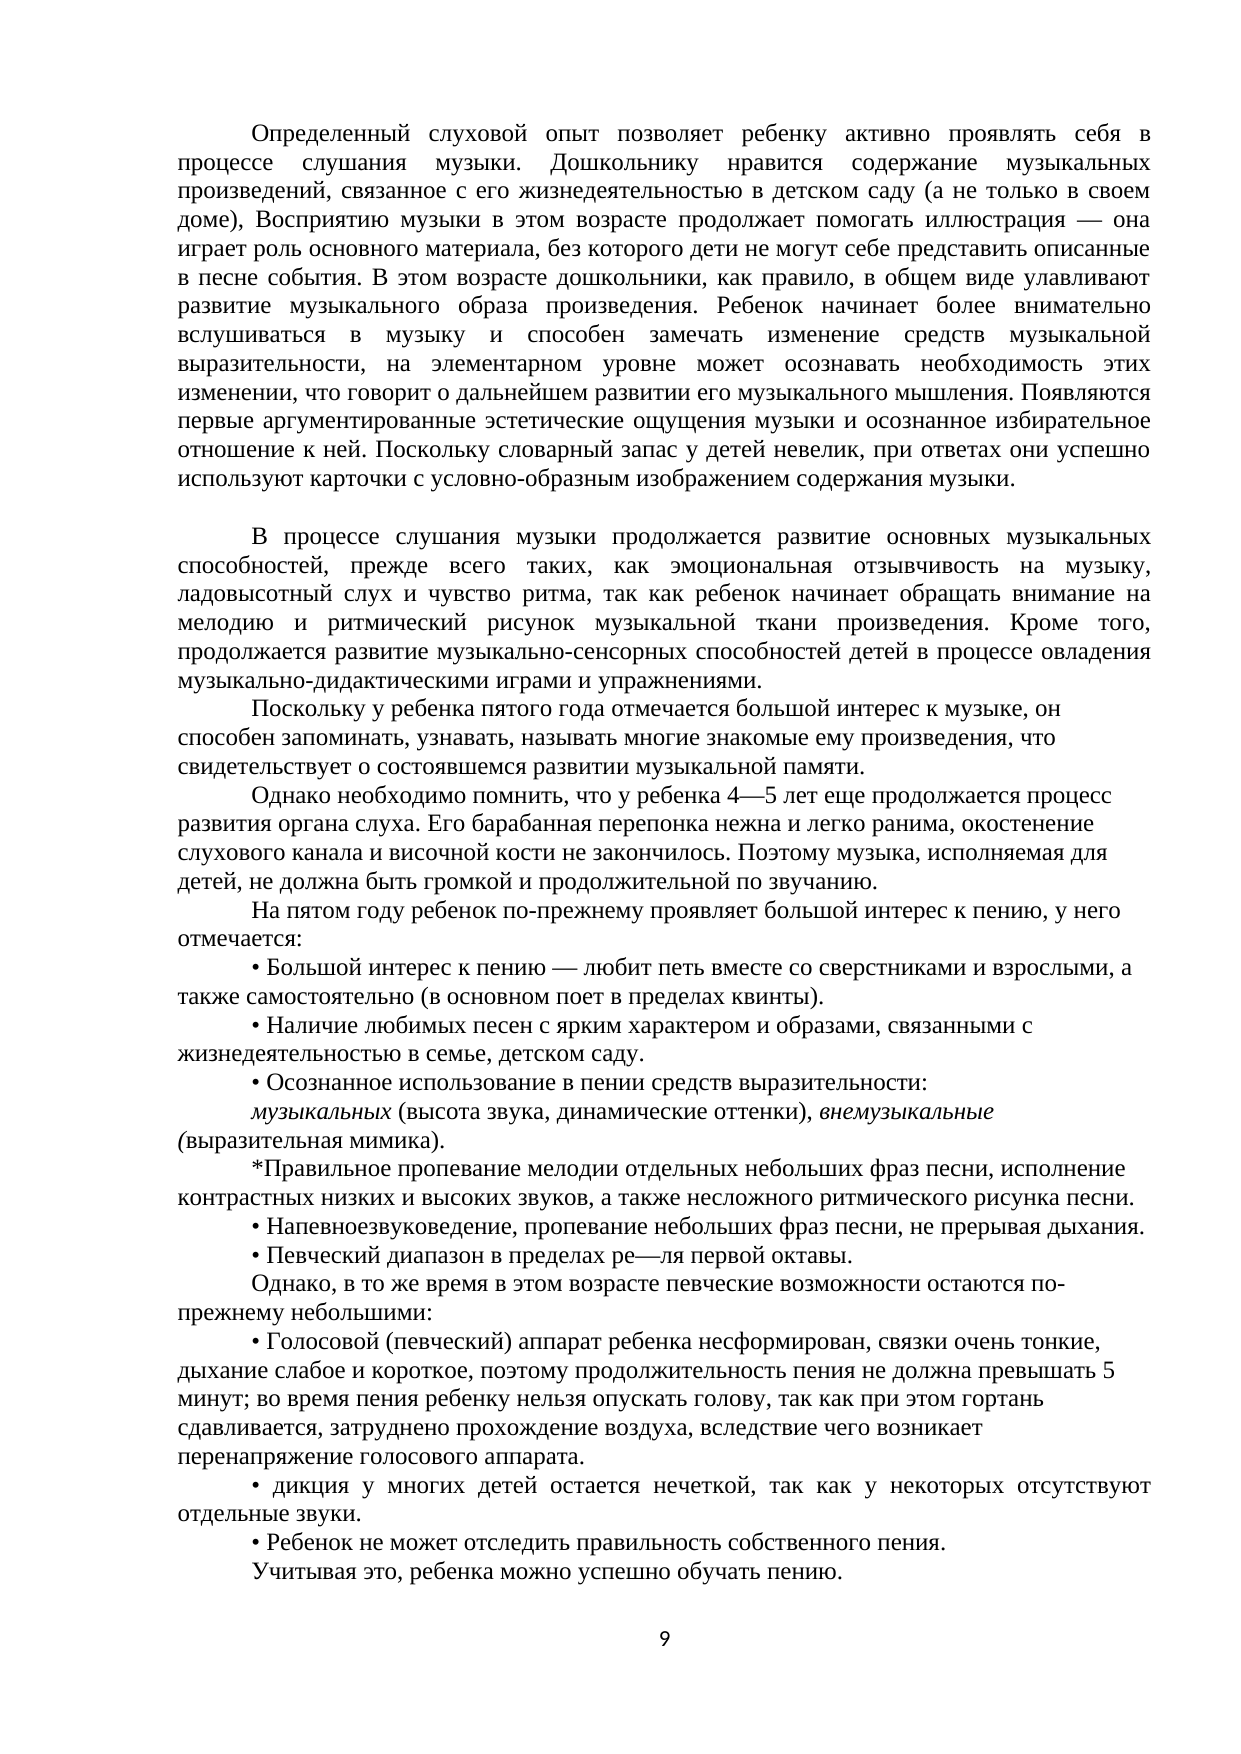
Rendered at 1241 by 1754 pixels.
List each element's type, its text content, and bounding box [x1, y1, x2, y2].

text *Правильное пропевание мелодии отдельных небольших фраз песни, исполнение контрастных низких и высоких звуков, а также несложного ритмического рисунка песни. [177, 1153, 1152, 1211]
text музыкальных (высота звука, динамические оттенки), внемузыкальные (выразительная мимика). [177, 1096, 1152, 1153]
text На пятом году ребенок по-прежнему проявляет большой интерес к пению, у него отмечается: [177, 895, 1152, 952]
text • дикция у многих детей остается нечеткой, так как у некоторых отсутствуют отдельные звуки. [177, 1470, 1152, 1527]
text • Певческий диапазон в пределах ре—ля первой октавы. [177, 1240, 1152, 1268]
text Однако необходимо помнить, что у ребенка 4—5 лет еще продолжается процесс развития органа слуха. Его барабанная перепонка нежна и легко ранима, окостенение слухового канала и височной кости не закончилось. Поэтому музыка, исполняемая для детей, не должна быть громкой и продолжительной по звучанию. [177, 780, 1152, 895]
text Однако, в то же время в этом возрасте певческие возможности остаются по-прежнему небольшими: [177, 1268, 1152, 1326]
text • Голосовой (певческий) аппарат ребенка несформирован, связки очень тонкие, дыхание слабое и короткое, поэтому продолжительность пения не должна превышать 5 минут; во время пения ребенку нельзя опускать голову, так как при этом гортань сдавливается, затруднено прохождение воздуха, вследствие чего возникает перенапряжение голосового аппарата. [177, 1326, 1152, 1470]
text Определенный слуховой опыт позволяет ребенку активно проявлять себя в процессе слушания музыки. Дошкольнику нравится содержание музыкальных произведений, связанное с его жизнедеятельностью в детском саду (а не только в своем доме), Восприятию музыки в этом возрасте продолжает помогать иллюстрация — она играет роль основного материала, без которого дети не могут себе представить описанные в песне события. В этом возрасте дошкольники, как правило, в общем виде улавливают развитие музыкального образа произведения. Ребенок начинает более внимательно вслушиваться в музыку и способен замечать изменение средств музыкальной выразительности, на элементарном уровне может осознавать необходимость этих изменении, что говорит о дальнейшем развитии его музыкального мышления. Появляются первые аргументированные эстетические ощущения музыки и осознанное избирательное отношение к ней. Поскольку словарный запас у детей невелик, при ответах они успешно используют карточки с условно-образным изображением содержания музыки. [177, 118, 1152, 492]
text • Большой интерес к пению — любит петь вместе со сверстниками и взрослыми, а также самостоятельно (в основном поет в пределах квинты). [177, 952, 1152, 1010]
text • Осознанное использование в пении средств выразительности: [177, 1067, 1152, 1096]
text Учитывая это, ребенка можно успешно обучать пению. [177, 1556, 1152, 1585]
text • Напевноезвуковедение, пропевание небольших фраз песни, не прерывая дыхания. [177, 1211, 1152, 1240]
text • Наличие любимых песен с ярким характером и образами, связанными с жизнедеятельностью в семье, детском саду. [177, 1010, 1152, 1067]
text Поскольку у ребенка пятого года отмечается большой интерес к музыке, он способен запоминать, узнавать, называть многие знакомые ему произведения, что свидетельствует о состоявшемся развитии музыкальной памяти. [177, 693, 1152, 780]
text В процессе слушания музыки продолжается развитие основных музыкальных способностей, прежде всего таких, как эмоциональная отзывчивость на музыку, ладовысотный слух и чувство ритма, так как ребенок начинает обращать внимание на мелодию и ритмический рисунок музыкальной ткани произведения. Кроме того, продолжается развитие музыкально-сенсорных способностей детей в процессе овладения музыкально-дидактическими играми и упражнениями. [177, 521, 1152, 693]
text • Ребенок не может отследить правильность собственного пения. [177, 1527, 1152, 1556]
